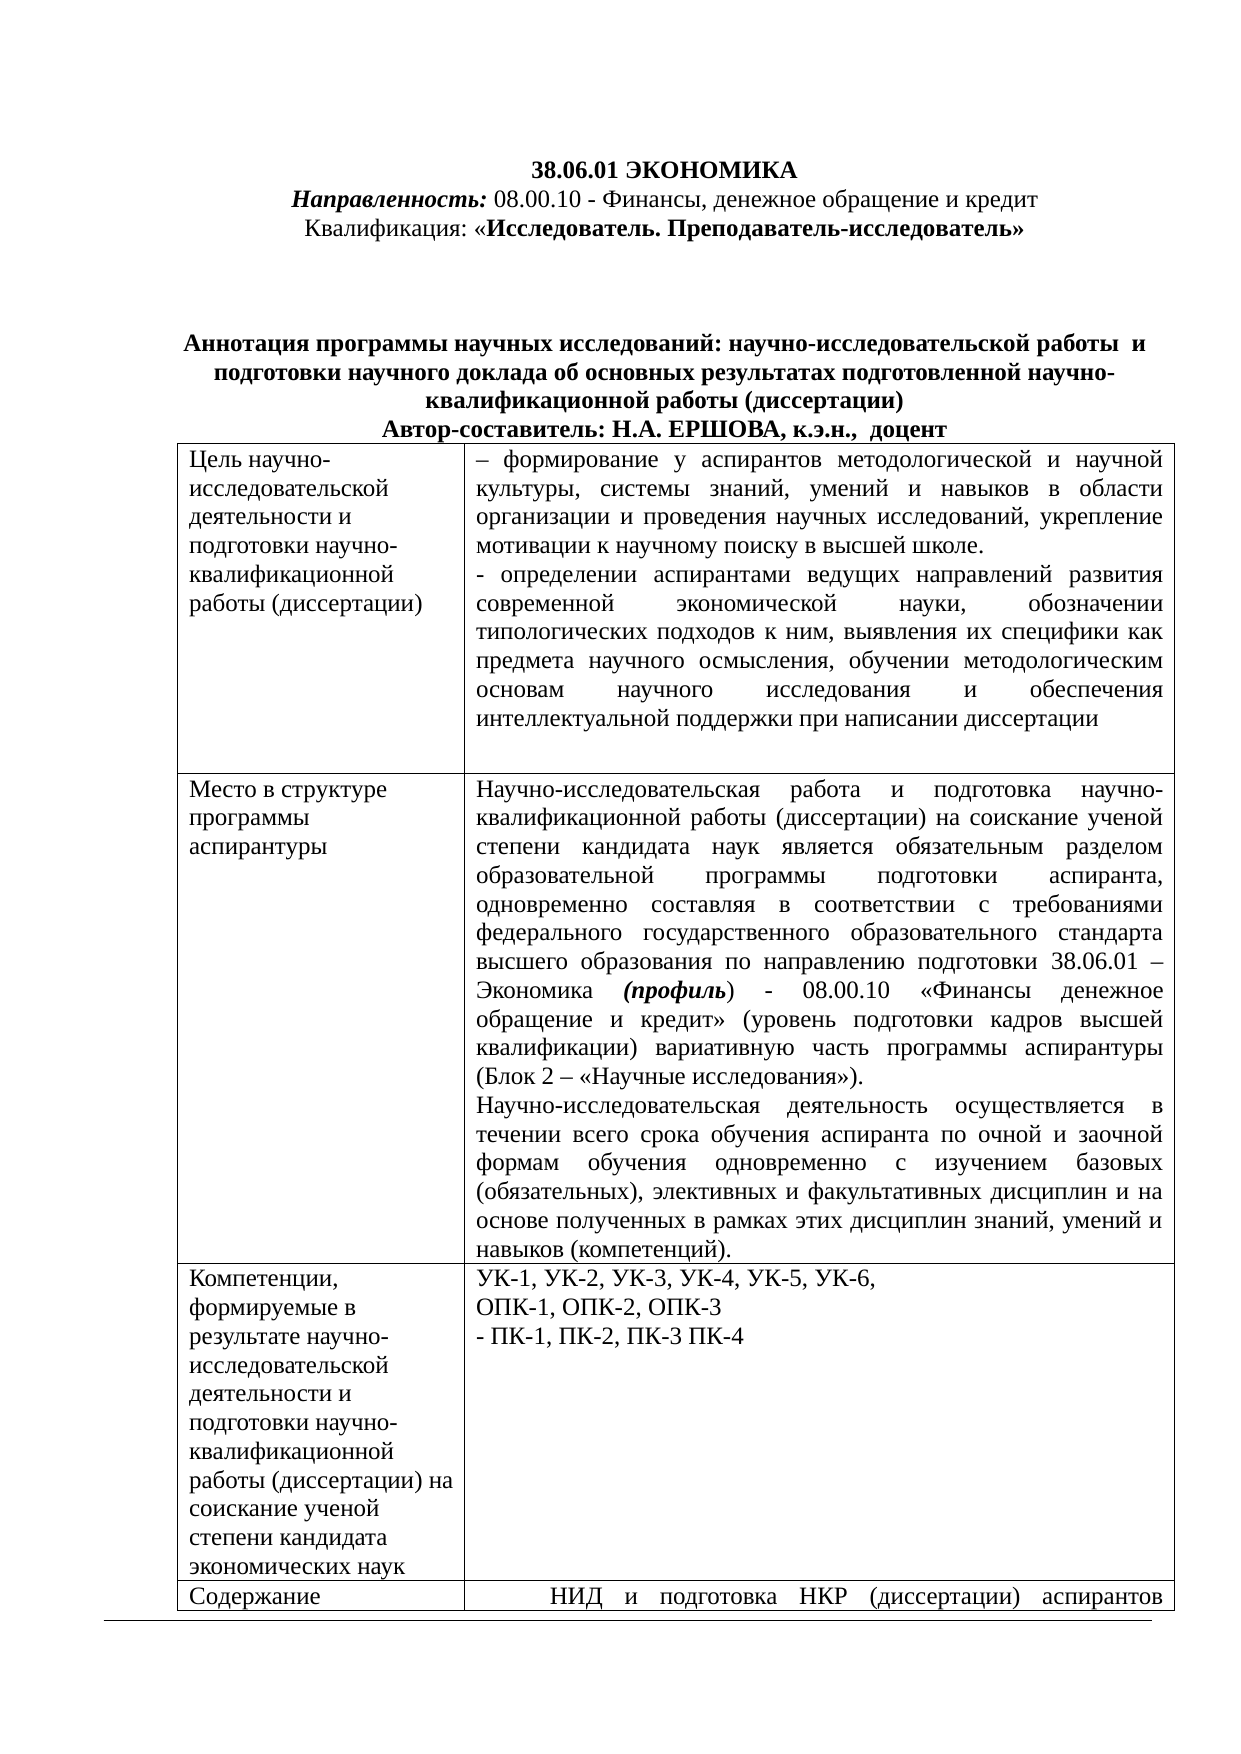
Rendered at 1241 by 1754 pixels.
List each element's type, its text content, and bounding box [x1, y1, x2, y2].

text Квалификация: «Исследователь. Преподаватель-исследователь» [177, 213, 1152, 242]
table_cell УК-1, УК-2, УК-3, УК-4, УК-5, УК-6, ОПК-1, ОПК-2, ОПК-3 - ПК-1, ПК-2, ПК-3 ПК-4 [465, 1264, 1174, 1580]
table_header – формирование у аспирантов методологической и научной культуры, системы знаний, умений и навыков в области организации и проведения научных исследований, укрепление мотивации к научному поиску в высшей школе. - определении аспирантами ведущих направлений развития современной экономической науки, обозначении типологических подходов к ним, выявления их специфики как предмета научного осмысления, обучении методологическим основам научного исследования и обеспечения интеллектуальной поддержки при написании диссертации [465, 444, 1174, 773]
table_cell Научно-исследовательская работа и подготовка научно-квалификационной работы (диссертации) на соискание ученой степени кандидата наук является обязательным разделом образовательной программы подготовки аспиранта, одновременно составляя в соответствии с требованиями федерального государственного образовательного стандарта высшего образования по направлению подготовки 38.06.01 –Экономика (профиль) - 08.00.10 «Финансы денежное обращение и кредит» (уровень подготовки кадров высшей квалификации) вариативную часть программы аспирантуры (Блок 2 – «Научные исследования»). Научно-исследовательская деятельность осуществляется в течении всего срока обучения аспиранта по очной и заочной формам обучения одновременно с изучением базовых (обязательных), элективных и факультативных дисциплин и на основе полученных в рамках этих дисциплин знаний, умений и навыков (компетенций). [465, 774, 1174, 1262]
text Направленность: 08.00.10 - Финансы, денежное обращение и кредит [177, 184, 1152, 213]
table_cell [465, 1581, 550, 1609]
text Аннотация программы научных исследований: научно-исследовательской работы и подготовки научного доклада об основных результатах подготовленной научно-квалификационной работы (диссертации) [177, 328, 1152, 414]
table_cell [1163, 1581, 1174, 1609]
table_header Цель научно-исследовательской деятельности и подготовки научно-квалификационной работы (диссертации) [178, 444, 464, 773]
table_cell Место в структуре программы аспирантуры [178, 774, 464, 1262]
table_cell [178, 1581, 464, 1609]
subtitle Автор-составитель: Н.А. ЕРШОВА, к.э.н., доцент [177, 414, 1152, 443]
table_cell Компетенции, формируемые в результате научно-исследовательской деятельности и подготовки научно-квалификационной работы (диссертации) на соискание ученой степени кандидата экономических наук [178, 1264, 464, 1580]
text 38.06.01 ЭКОНОМИКА [177, 155, 1152, 184]
